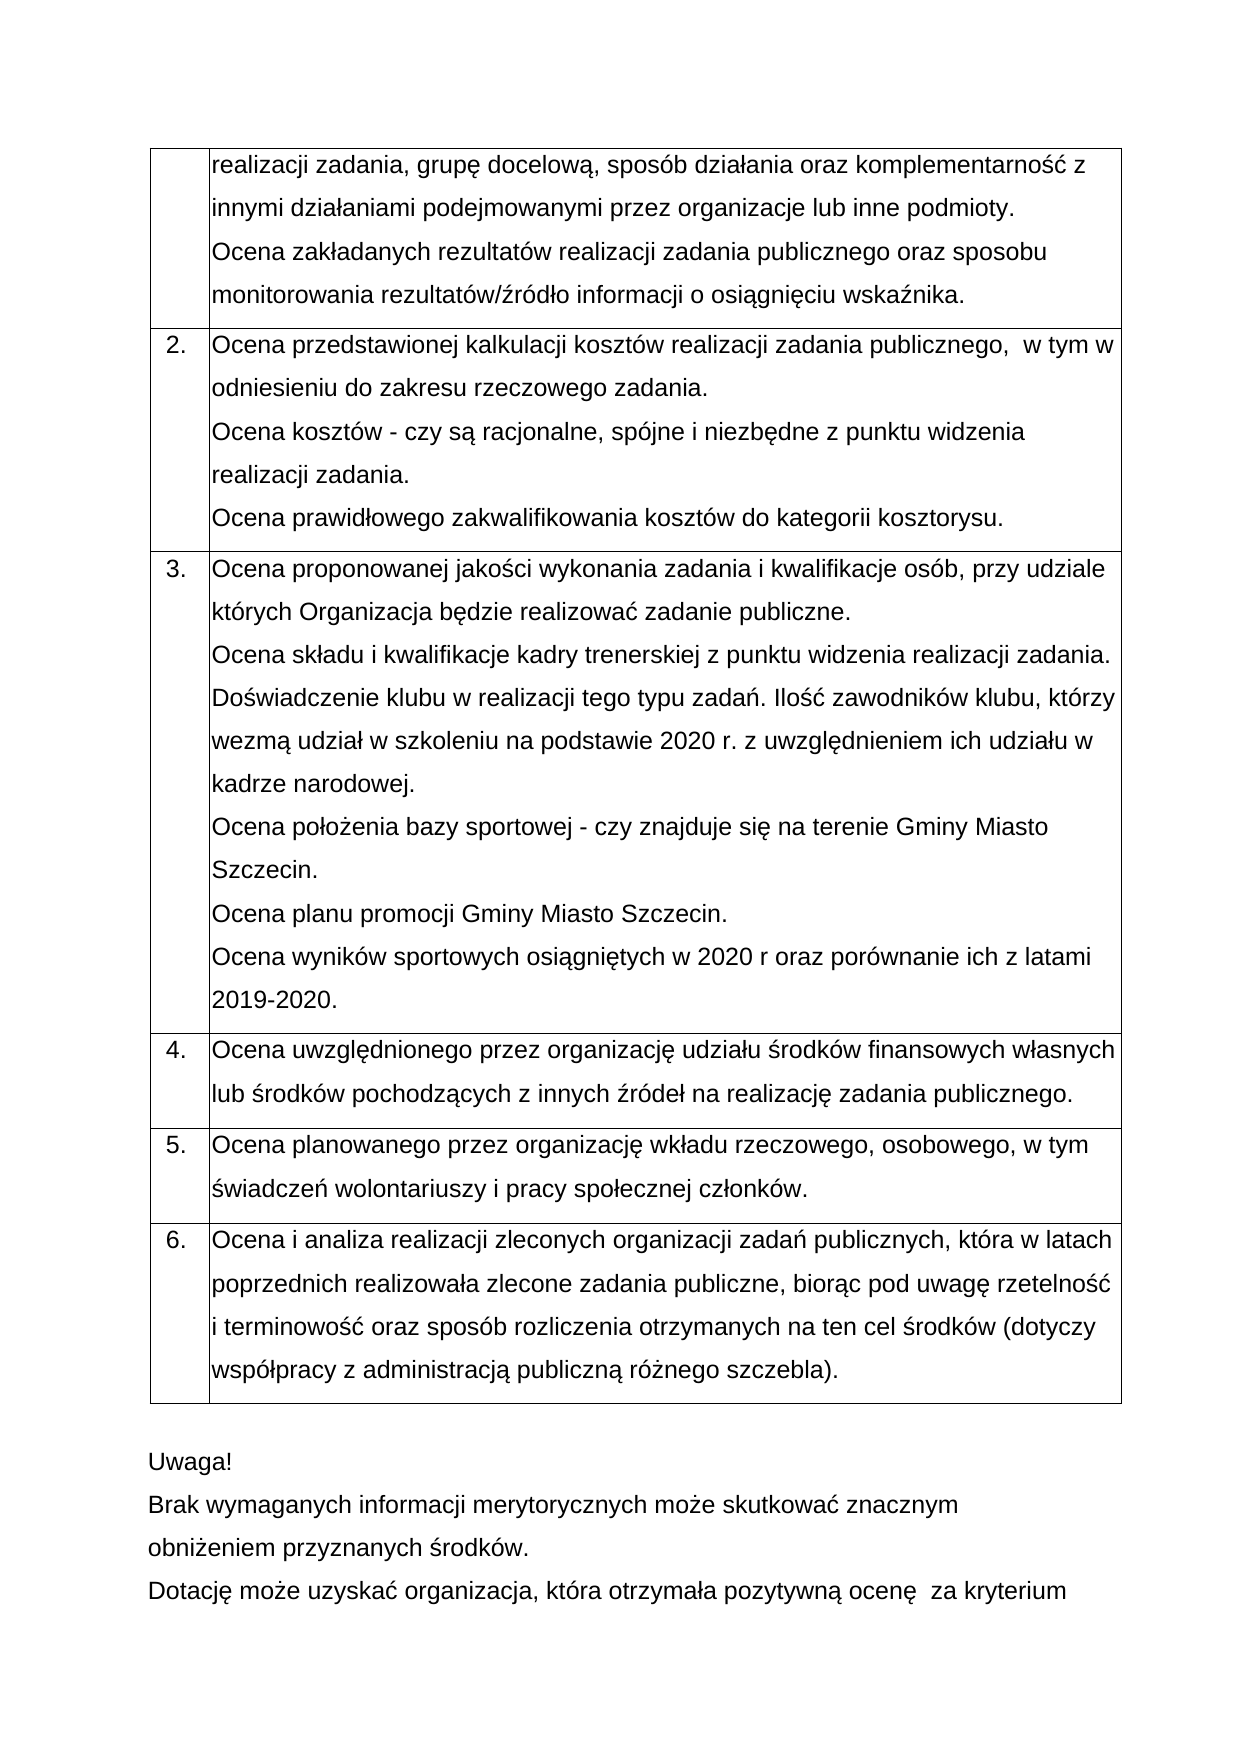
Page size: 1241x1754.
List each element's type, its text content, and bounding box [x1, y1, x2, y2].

table_cell [151, 149, 209, 328]
table_cell [151, 329, 209, 551]
table_cell [151, 552, 209, 1033]
table_cell Ocena proponowanej jakości wykonania zadania i kwalifikacje osób, przy udziale których Organizacja będzie realizować zadanie publiczne. Ocena składu i kwalifikacje kadry trenerskiej z punktu widzenia realizacji zadania. Doświadczenie klubu w realizacji tego typu zadań. Ilość zawodników klubu, którzy wezmą udział w szkoleniu na podstawie 2020 r. z uwzględnieniem ich udziału w kadrze narodowej. Ocena położenia bazy sportowej - czy znajduje się na terenie Gminy Miasto Szczecin. Ocena planu promocji Gminy Miasto Szczecin. Ocena wyników sportowych osiągniętych w 2020 r oraz porównanie ich z latami 2019-2020. [210, 552, 1121, 1033]
table_cell Ocena i analiza realizacji zleconych organizacji zadań publicznych, która w latach poprzednich realizowała zlecone zadania publiczne, biorąc pod uwagę rzetelność i terminowość oraz sposób rozliczenia otrzymanych na ten cel środków (dotyczy współpracy z administracją publiczną różnego szczebla). [210, 1224, 1121, 1403]
table_cell Ocena planowanego przez organizację wkładu rzeczowego, osobowego, w tym świadczeń wolontariuszy i pracy społecznej członków. [210, 1129, 1121, 1223]
table_cell [151, 1224, 209, 1403]
table_cell Ocena przedstawionej kalkulacji kosztów realizacji zadania publicznego, w tym w odniesieniu do zakresu rzeczowego zadania. Ocena kosztów - czy są racjonalne, spójne i niezbędne z punktu widzenia realizacji zadania. Ocena prawidłowego zakwalifikowania kosztów do kategorii kosztorysu. [210, 329, 1121, 551]
table_cell Ocena uwzględnionego przez organizację udziału środków finansowych własnych lub środków pochodzących z innych źródeł na realizację zadania publicznego. [210, 1034, 1121, 1128]
table_cell [151, 1129, 209, 1223]
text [148, 1447, 1093, 1605]
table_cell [210, 149, 1121, 328]
table_cell [151, 1034, 209, 1128]
